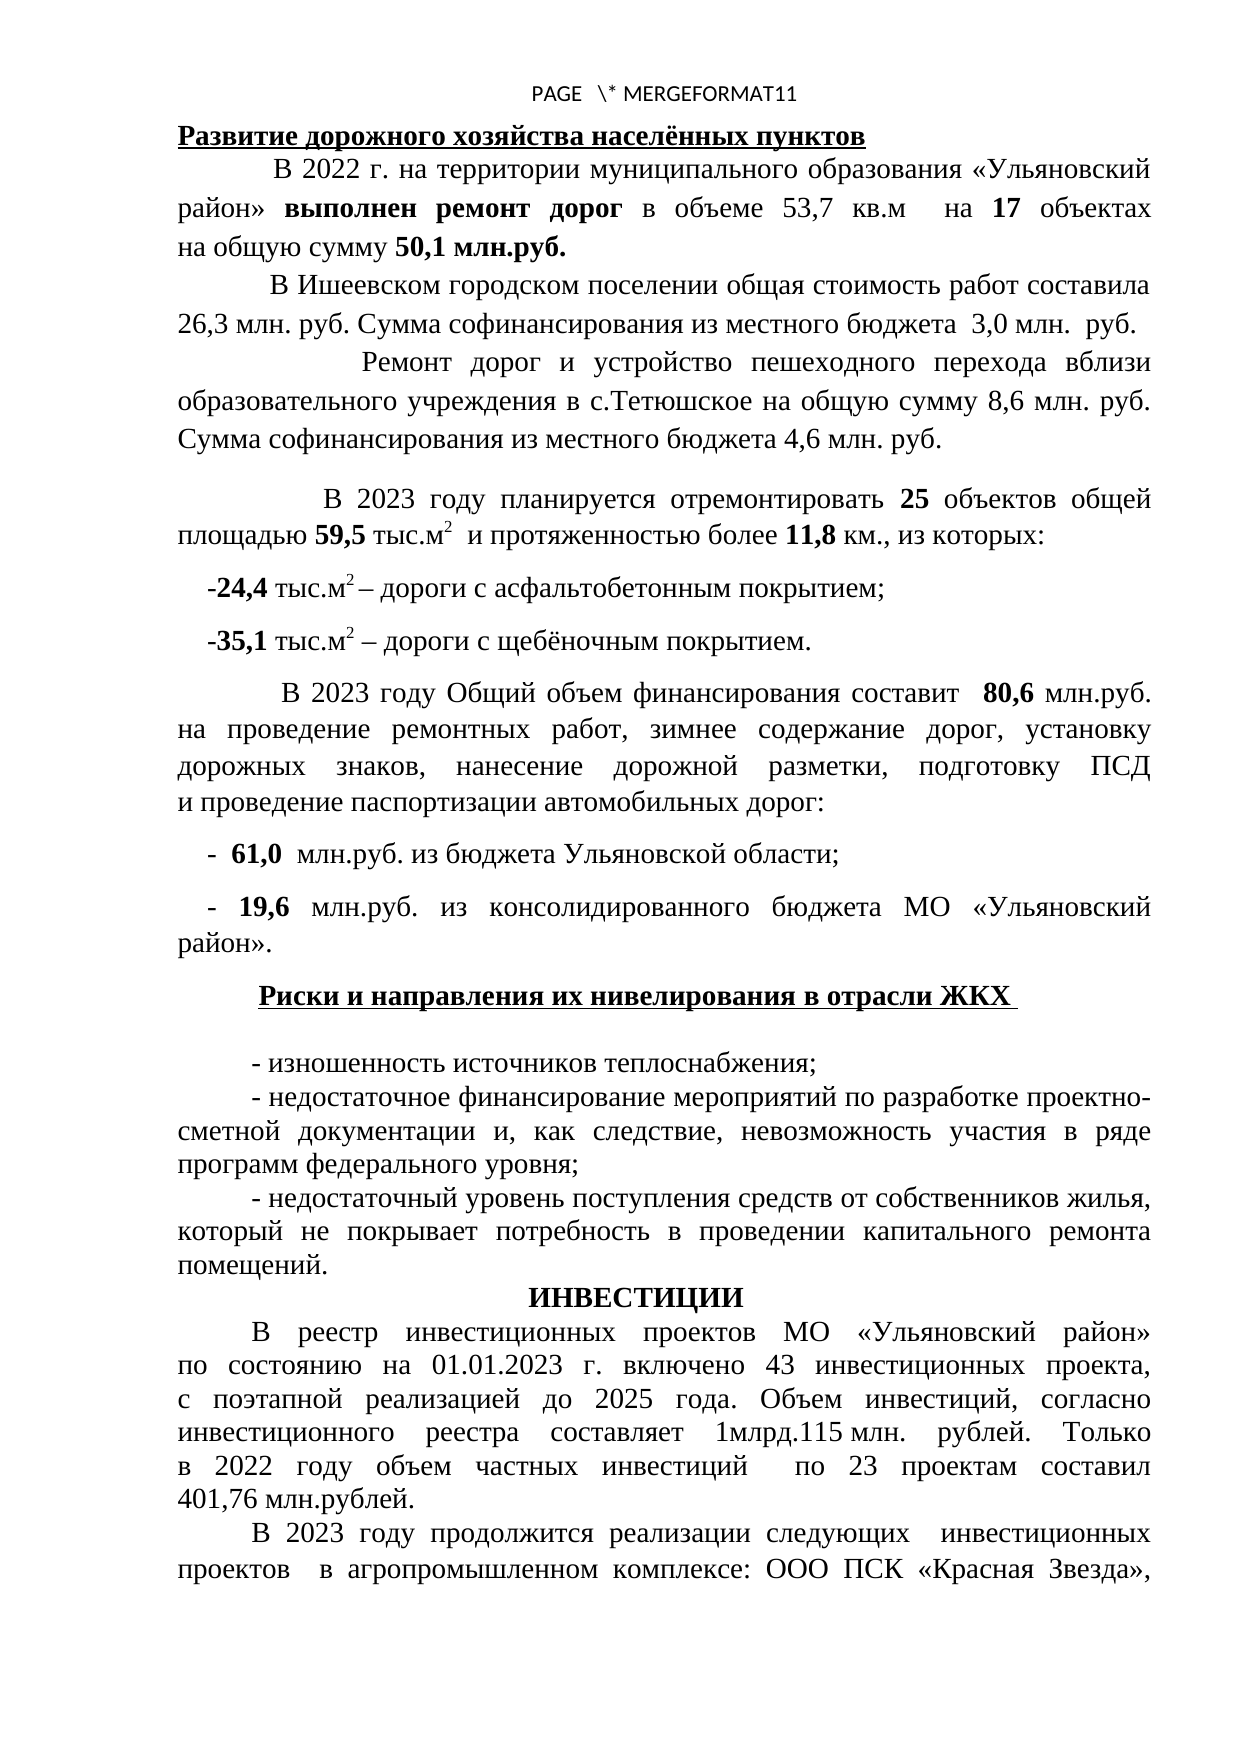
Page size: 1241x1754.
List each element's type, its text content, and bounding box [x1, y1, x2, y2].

text ИНВЕСТИЦИИ [177, 1280, 1152, 1314]
text В 2023 году планируется отремонтировать 25 объектов общей площадью 59,5 тыс.м2 и протяженностью более 11,8 км., из которых: [177, 481, 1152, 551]
text - 19,6 млн.руб. из консолидированного бюджета МО «Ульяновский район». [177, 889, 1152, 959]
text В 2023 году Общий объем финансирования составит 80,6 млн.руб. на проведение ремонтных работ, зимнее содержание дорог, установку дорожных знаков, нанесение дорожной разметки, подготовку ПСД и проведение паспортизации автомобильных дорог: [177, 675, 1152, 817]
text - недостаточное финансирование мероприятий по разработке проектно-сметной документации и, как следствие, невозможность участия в ряде программ федерального уровня; [177, 1079, 1152, 1180]
text В реестр инвестиционных проектов МО «Ульяновский район» по состоянию на 01.01.2023 г. включено 43 инвестиционных проекта, с поэтапной реализацией до 2025 года. Объем инвестиций, согласно инвестиционного реестра составляет 1млрд.115 млн. рублей. Только в 2022 году объем частных инвестиций по 23 проектам составил 401,76 млн.рублей. [177, 1314, 1152, 1515]
text Развитие дорожного хозяйства населённых пунктов [177, 118, 1152, 152]
text - изношенность источников теплоснабжения; [177, 1046, 1152, 1079]
text -24,4 тыс.м2 – дороги с асфальтобетонным покрытием; [177, 570, 1152, 603]
list Ремонт дорог и устройство пешеходного перехода вблизи образовательного учреждения в с.Тетюшское на общую сумму 8,6 млн. руб. Сумма софинансирования из местного бюджета 4,6 млн. руб. [177, 344, 1152, 455]
text Риски и направления их нивелирования в отрасли ЖКХ [177, 978, 1152, 1012]
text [177, 1515, 1152, 1585]
text -35,1 тыс.м2 – дороги с щебёночным покрытием. [177, 623, 1152, 656]
list В 2022 г. на территории муниципального образования «Ульяновский район» выполнен ремонт дорог в объеме 53,7 кв.м на 17 объектах на общую сумму 50,1 млн.руб. [177, 152, 1152, 262]
list В Ишеевском городском поселении общая стоимость работ составила 26,3 млн. руб. Сумма софинансирования из местного бюджета 3,0 млн. руб. [177, 267, 1152, 339]
text - недостаточный уровень поступления средств от собственников жилья, который не покрывает потребность в проведении капитального ремонта помещений. [177, 1180, 1152, 1280]
text - 61,0 млн.руб. из бюджета Ульяновской области; [177, 837, 1152, 870]
